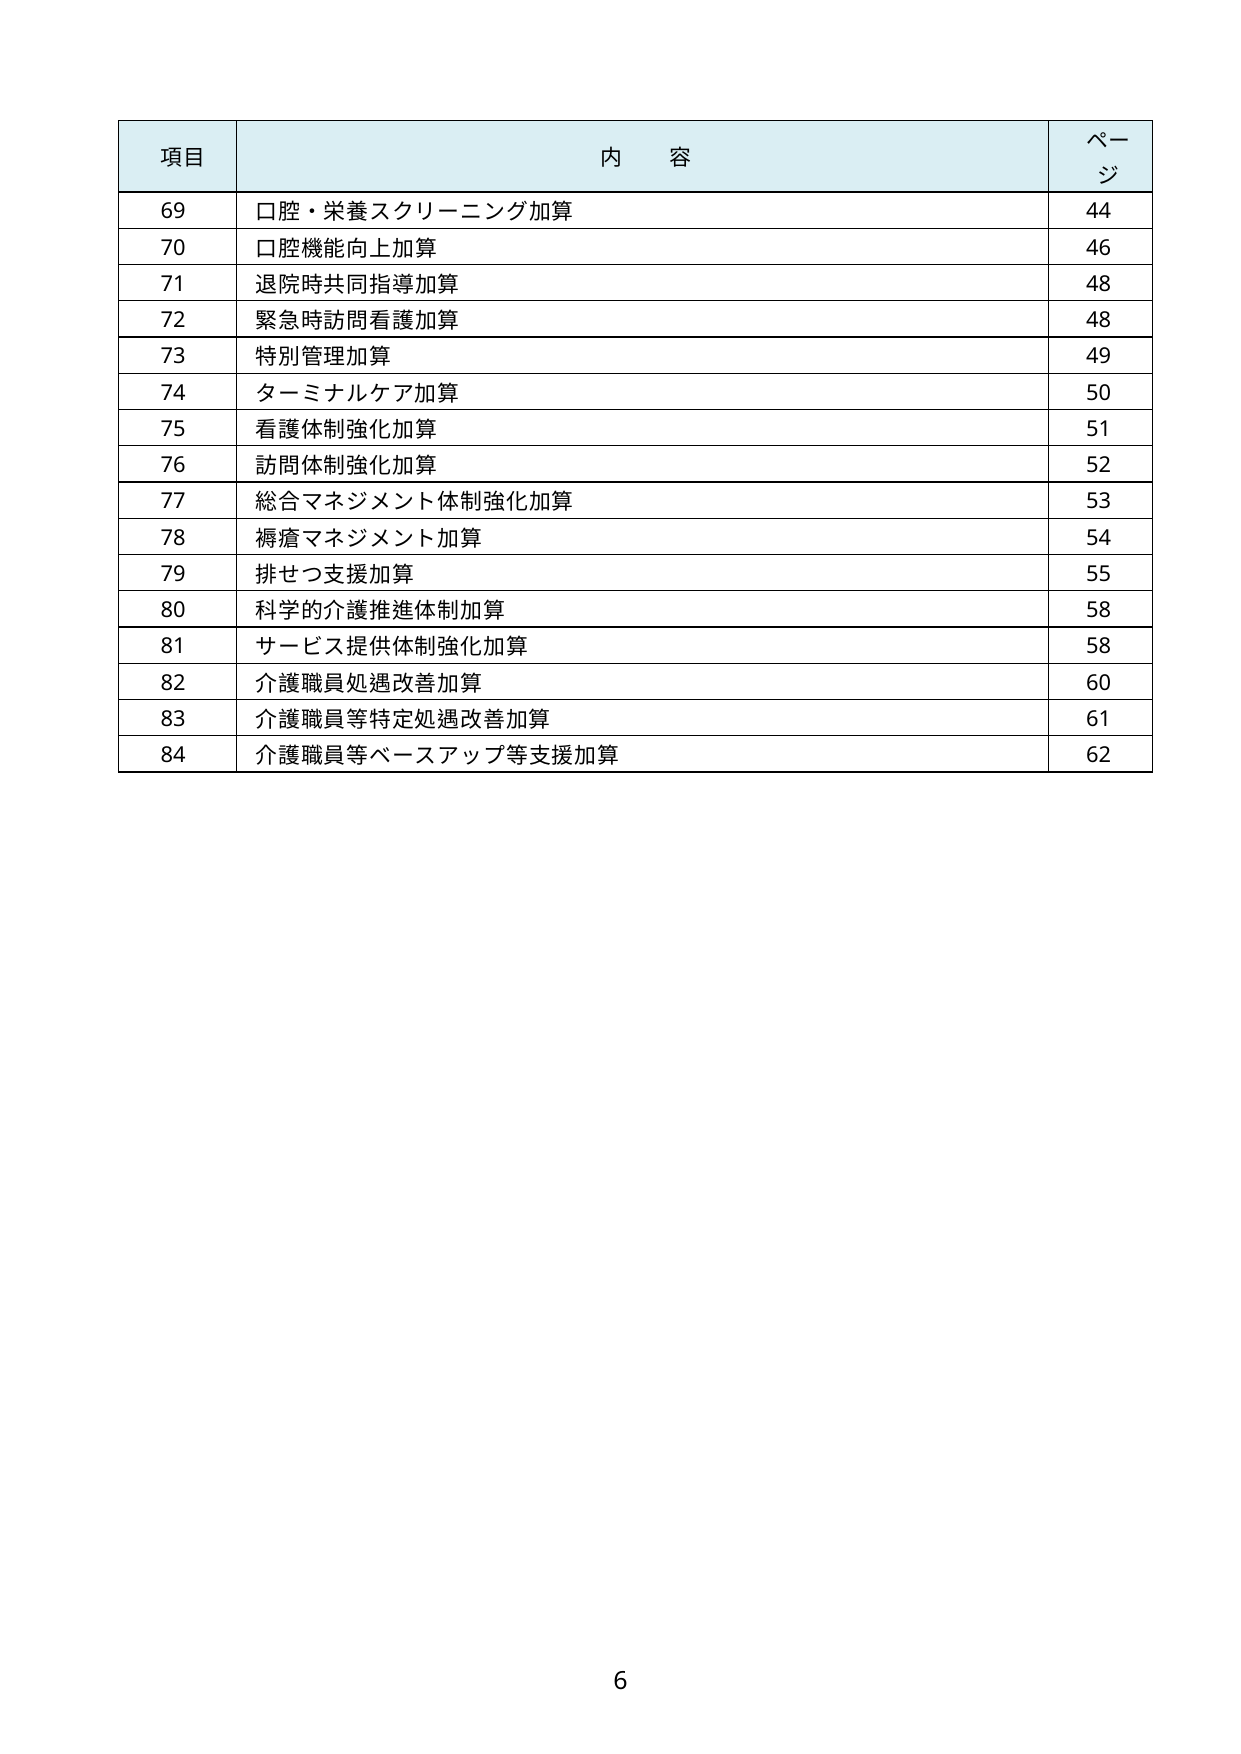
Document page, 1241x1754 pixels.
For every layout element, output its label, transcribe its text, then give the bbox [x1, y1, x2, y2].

table_cell 48 [1049, 265, 1152, 300]
table_cell 82 [119, 664, 236, 699]
table_cell ターミナルケア加算 [237, 374, 1048, 409]
table_cell 訪問体制強化加算 [237, 446, 1048, 481]
table_cell 69 [119, 193, 236, 228]
table_cell 55 [1049, 555, 1152, 590]
table_cell 49 [1049, 338, 1152, 373]
table_cell 排せつ支援加算 [237, 555, 1048, 590]
table_cell 74 [119, 374, 236, 409]
table_cell 51 [1049, 410, 1152, 445]
table_cell 緊急時訪問看護加算 [237, 301, 1048, 336]
table_cell 61 [1049, 700, 1152, 735]
table_cell 77 [119, 483, 236, 518]
table_cell サービス提供体制強化加算 [237, 628, 1048, 663]
table_cell 退院時共同指導加算 [237, 265, 1048, 300]
table_cell 70 [119, 229, 236, 264]
table_cell 73 [119, 338, 236, 373]
table_cell 81 [119, 628, 236, 663]
table_cell 83 [119, 700, 236, 735]
table_cell 50 [1049, 374, 1152, 409]
table_cell 口腔・栄養スクリーニング加算 [237, 193, 1048, 228]
table_cell 44 [1049, 193, 1152, 228]
table_cell 48 [1049, 301, 1152, 336]
table_cell 介護職員等ベースアップ等支援加算 [237, 736, 1048, 771]
table_cell 科学的介護推進体制加算 [237, 591, 1048, 626]
table_cell 特別管理加算 [237, 338, 1048, 373]
table_cell 46 [1049, 229, 1152, 264]
table_cell 72 [119, 301, 236, 336]
table_cell 75 [119, 410, 236, 445]
table_header ページ [1049, 121, 1152, 191]
table_cell 60 [1049, 664, 1152, 699]
table_cell 総合マネジメント体制強化加算 [237, 483, 1048, 518]
table_cell 褥瘡マネジメント加算 [237, 519, 1048, 554]
table_cell 58 [1049, 591, 1152, 626]
table_cell 54 [1049, 519, 1152, 554]
table_cell 58 [1049, 628, 1152, 663]
table_cell 介護職員処遇改善加算 [237, 664, 1048, 699]
table_cell 52 [1049, 446, 1152, 481]
table_cell 78 [119, 519, 236, 554]
table_header 内 容 [237, 121, 1048, 191]
table_header 項目 [119, 121, 236, 191]
table_cell 口腔機能向上加算 [237, 229, 1048, 264]
table_cell 62 [1049, 736, 1152, 771]
table_cell 80 [119, 591, 236, 626]
table_cell 介護職員等特定処遇改善加算 [237, 700, 1048, 735]
table_cell 看護体制強化加算 [237, 410, 1048, 445]
table_cell 79 [119, 555, 236, 590]
table_cell 71 [119, 265, 236, 300]
table_cell 76 [119, 446, 236, 481]
table_cell 53 [1049, 483, 1152, 518]
table_cell 84 [119, 736, 236, 771]
